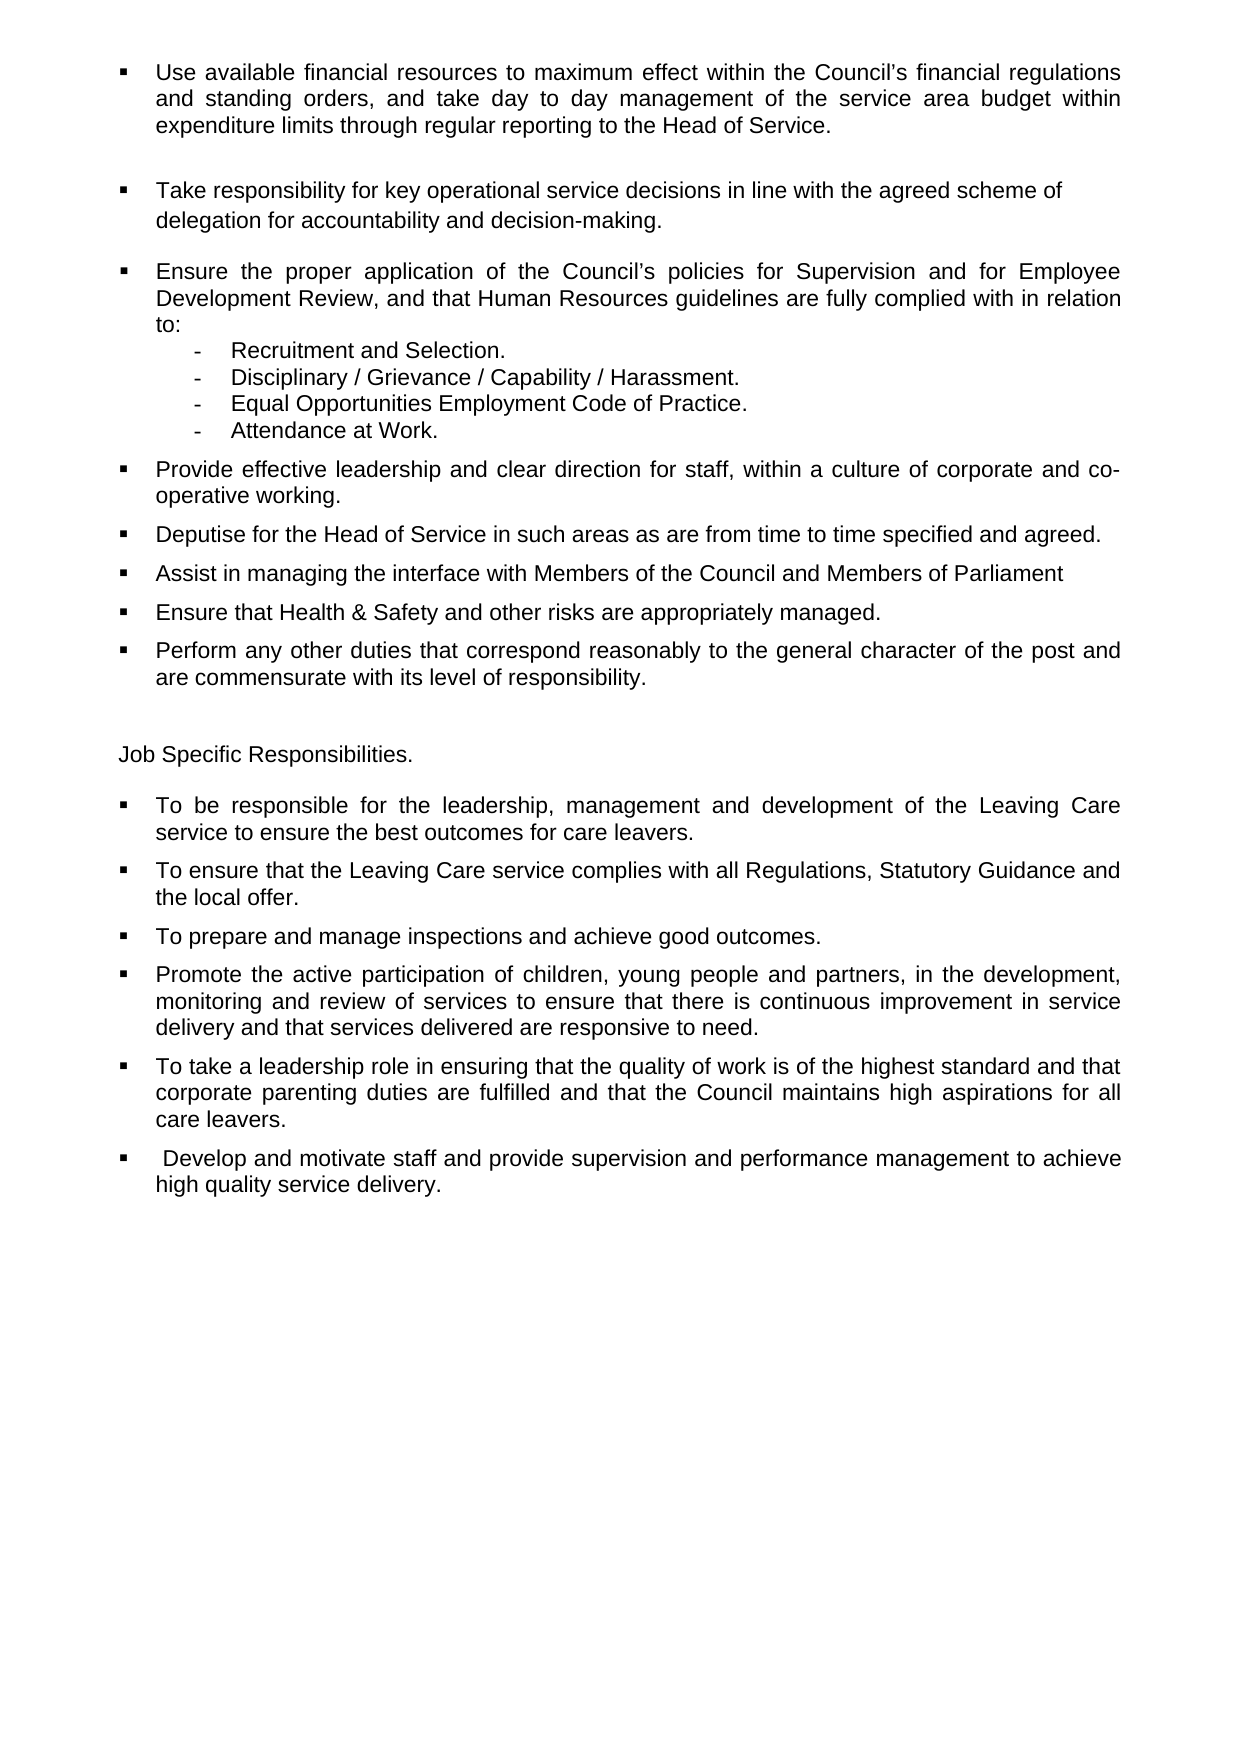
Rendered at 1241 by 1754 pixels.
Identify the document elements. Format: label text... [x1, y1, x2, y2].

list Use available financial resources to maximum effect within the Council’s financial regulations and standing orders, and take day to day management of the service area budget within expenditure limits through regular reporting to the Head of Service. [118, 59, 1122, 138]
list Deputise for the Head of Service in such areas as are from time to time specified and agreed. [118, 521, 1122, 547]
list Ensure the proper application of the Council’s policies for Supervision and for Employee Development Review, and that Human Resources guidelines are fully complied with in relation to: [118, 258, 1122, 337]
list Develop and motivate staff and provide supervision and performance management to achieve high quality service delivery. [118, 1144, 1122, 1197]
text Job Specific Responsibilities. [118, 741, 1122, 767]
list To prepare and manage inspections and achieve good outcomes. [118, 923, 1122, 949]
list Provide effective leadership and clear direction for staff, within a culture of corporate and co-operative working. [118, 456, 1122, 508]
list Take responsibility for key operational service decisions in line with the agreed scheme of delegation for accountability and decision-making. [118, 177, 1122, 233]
list Promote the active participation of children, young people and partners, in the development, monitoring and review of services to ensure that there is continuous improvement in service delivery and that services delivered are responsive to need. [118, 961, 1122, 1041]
list Recruitment and Selection. [194, 337, 1122, 364]
list To ensure that the Leaving Care service complies with all Regulations, Statutory Guidance and the local offer. [118, 857, 1122, 910]
list Attendance at Work. [194, 417, 1122, 443]
list To be responsible for the leadership, management and development of the Leaving Care service to ensure the best outcomes for care leavers. [118, 792, 1122, 845]
list Equal Opportunities Employment Code of Practice. [194, 390, 1122, 417]
list Disciplinary / Grievance / Capability / Harassment. [194, 364, 1122, 390]
list Ensure that Health & Safety and other risks are appropriately managed. [118, 598, 1122, 625]
list Assist in managing the interface with Members of the Council and Members of Parliament [118, 560, 1122, 586]
list Perform any other duties that correspond reasonably to the general character of the post and are commensurate with its level of responsibility. [118, 637, 1122, 690]
list To take a leadership role in ensuring that the quality of work is of the highest standard and that corporate parenting duties are fulfilled and that the Council maintains high aspirations for all care leavers. [118, 1053, 1122, 1132]
